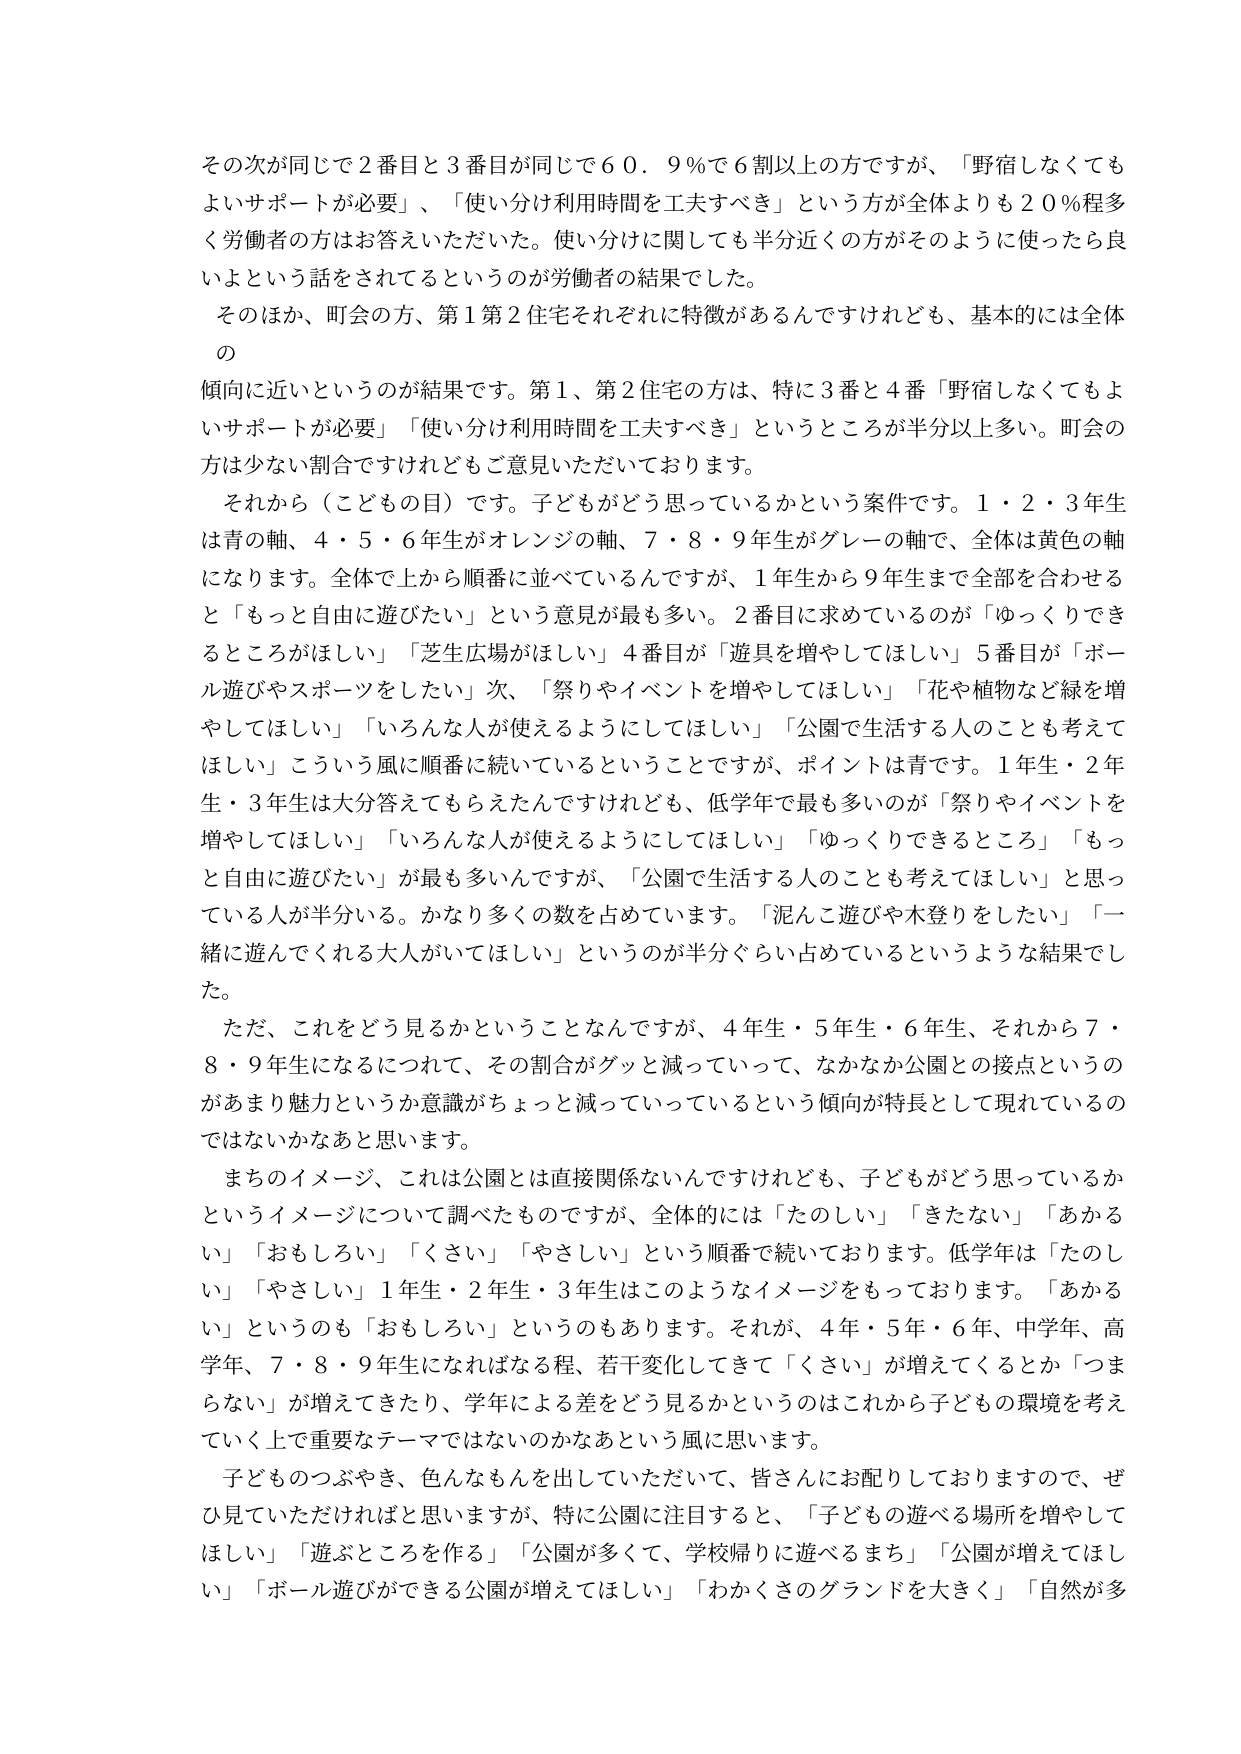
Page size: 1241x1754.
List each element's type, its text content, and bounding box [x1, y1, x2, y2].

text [200, 1458, 1128, 1608]
text まちのイメージ、これは公園とは直接関係ないんですけれども、子どもがどう思っているかというイメージについて調べたものですが、全体的には「たのしい」「きたない」「あかるい」「おもしろい」「くさい」「やさしい」という順番で続いております。低学年は「たのしい」「やさしい」１年生・２年生・３年生はこのようなイメージをもっております。「あかるい」というのも「おもしろい」というのもあります。それが、４年・５年・６年、中学年、高学年、７・８・９年生になればなる程、若干変化してきて「くさい」が増えてくるとか「つまらない」が増えてきたり、学年による差をどう見るかというのはこれから子どもの環境を考えていく上で重要なテーマではないのかなあという風に思います。 [200, 1158, 1128, 1458]
list そのほか、町会の方、第１第２住宅それぞれに特徴があるんですけれども、基本的には全体の [215, 296, 1128, 371]
text ただ、これをどう見るかということなんですが、４年生・５年生・６年生、それから７・８・９年生になるにつれて、その割合がグッと減っていって、なかなか公園との接点というのがあまり魅力というか意識がちょっと減っていっているという傾向が特長として現れているのではないかなあと思います。 [200, 1008, 1128, 1158]
text 傾向に近いというのが結果です。第１、第２住宅の方は、特に３番と４番「野宿しなくてもよいサポートが必要」「使い分け利用時間を工夫すべき」というところが半分以上多い。町会の方は少ない割合ですけれどもご意見いただいております。 [200, 371, 1128, 483]
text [200, 146, 1128, 296]
text それから（こどもの目）です。子どもがどう思っているかという案件です。１・２・３年生は青の軸、４・５・６年生がオレンジの軸、７・８・９年生がグレーの軸で、全体は黄色の軸になります。全体で上から順番に並べているんですが、１年生から９年生まで全部を合わせると「もっと自由に遊びたい」という意見が最も多い。２番目に求めているのが「ゆっくりできるところがほしい」「芝生広場がほしい」４番目が「遊具を増やしてほしい」５番目が「ボール遊びやスポーツをしたい」次、「祭りやイベントを増やしてほしい」「花や植物など緑を増やしてほしい」「いろんな人が使えるようにしてほしい」「公園で生活する人のことも考えてほしい」こういう風に順番に続いているということですが、ポイントは青です。１年生・２年生・３年生は大分答えてもらえたんですけれども、低学年で最も多いのが「祭りやイベントを増やしてほしい」「いろんな人が使えるようにしてほしい」「ゆっくりできるところ」「もっと自由に遊びたい」が最も多いんですが、「公園で生活する人のことも考えてほしい」と思っている人が半分いる。かなり多くの数を占めています。「泥んこ遊びや木登りをしたい」「一緒に遊んでくれる大人がいてほしい」というのが半分ぐらい占めているというような結果でした。 [200, 483, 1128, 1008]
